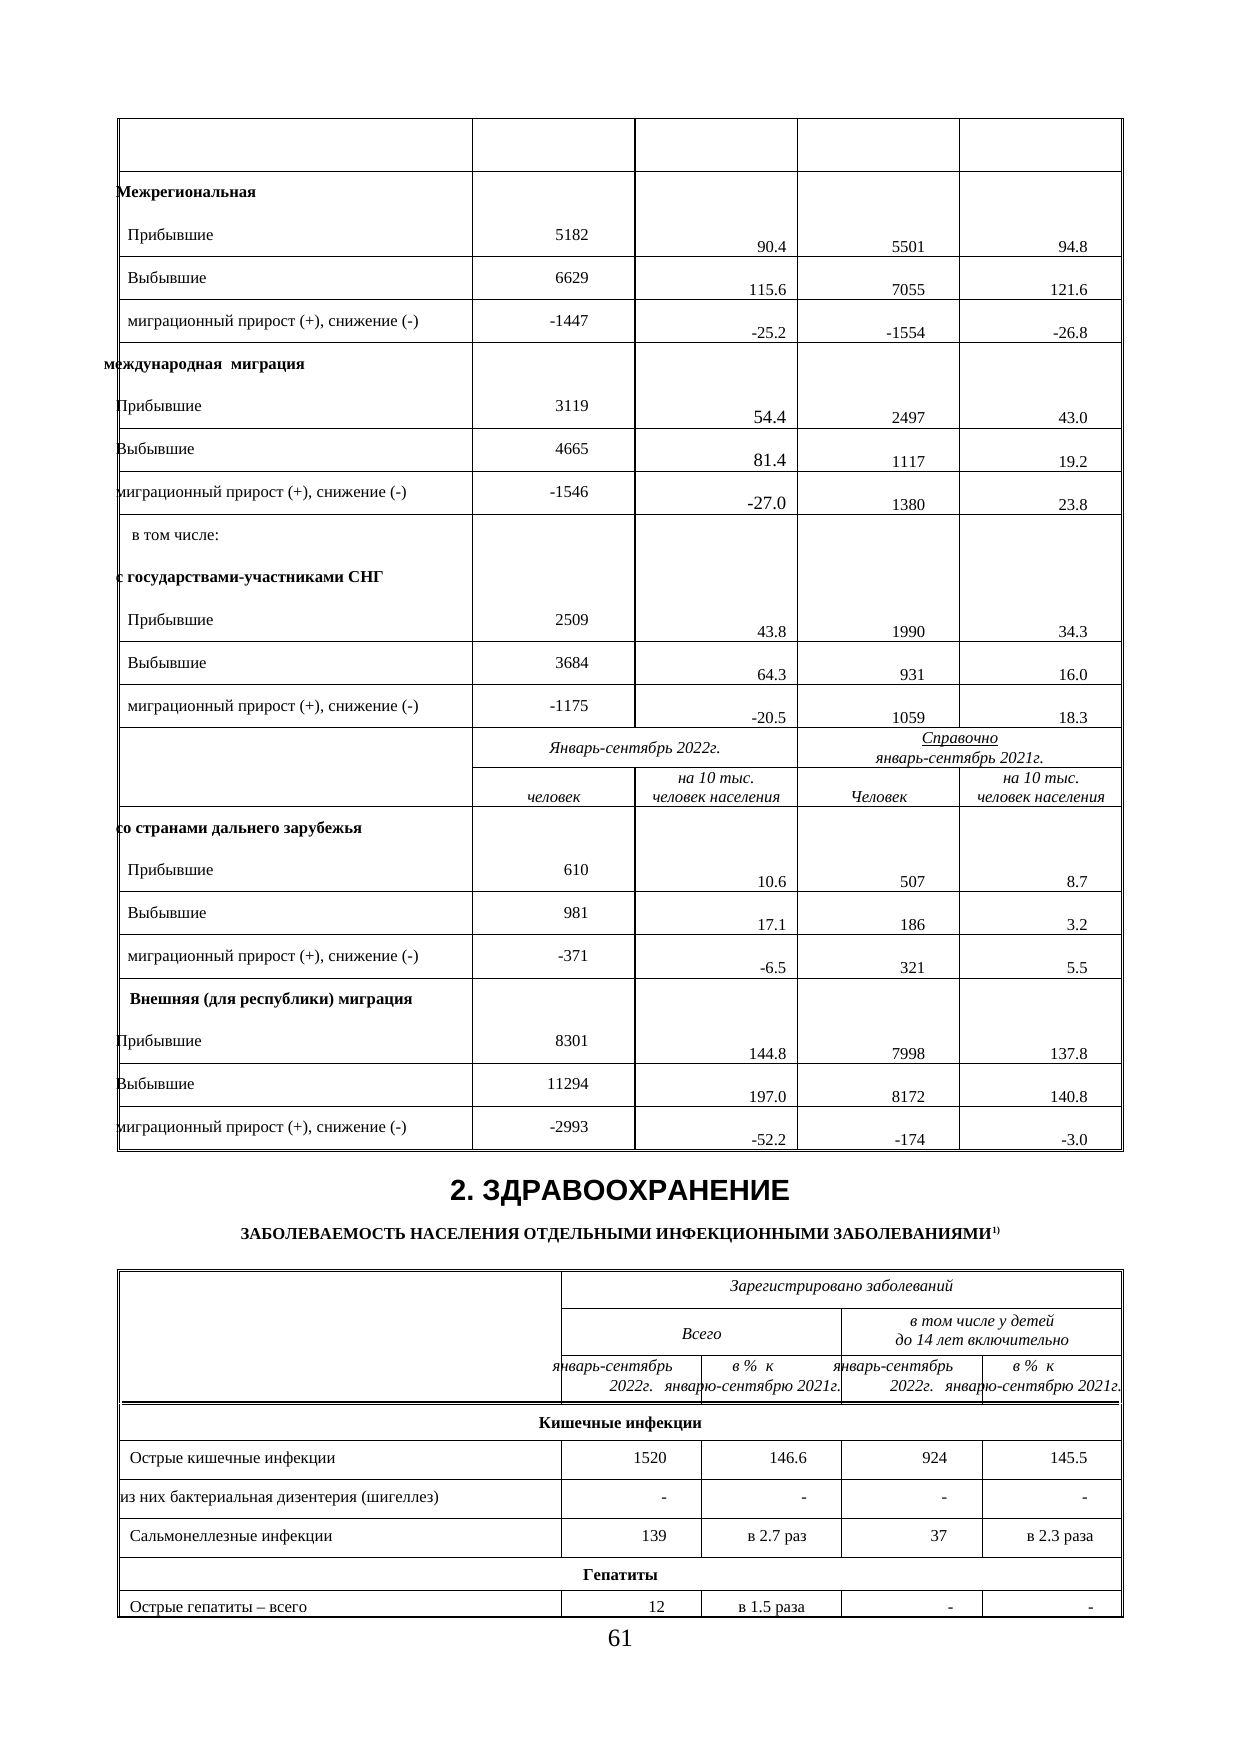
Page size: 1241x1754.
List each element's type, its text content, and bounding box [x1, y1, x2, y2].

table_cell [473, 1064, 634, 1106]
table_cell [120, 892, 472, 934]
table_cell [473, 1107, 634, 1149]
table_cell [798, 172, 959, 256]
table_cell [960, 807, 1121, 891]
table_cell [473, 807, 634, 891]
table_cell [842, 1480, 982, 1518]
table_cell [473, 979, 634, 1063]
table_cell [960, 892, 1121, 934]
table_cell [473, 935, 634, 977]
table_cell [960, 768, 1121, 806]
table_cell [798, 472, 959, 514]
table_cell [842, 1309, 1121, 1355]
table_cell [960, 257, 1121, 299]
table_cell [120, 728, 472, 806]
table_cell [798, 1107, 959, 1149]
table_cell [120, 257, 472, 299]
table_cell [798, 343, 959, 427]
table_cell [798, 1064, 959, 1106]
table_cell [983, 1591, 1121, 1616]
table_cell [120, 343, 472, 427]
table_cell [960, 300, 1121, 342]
subtitle ЗАБОЛЕВАЕМОСТЬ НАСЕЛЕНИЯ ОТДЕЛЬНЫМИ ИНФЕКЦИОННЫМИ ЗАБОЛЕВАНИЯМИ1) [118, 1223, 1122, 1244]
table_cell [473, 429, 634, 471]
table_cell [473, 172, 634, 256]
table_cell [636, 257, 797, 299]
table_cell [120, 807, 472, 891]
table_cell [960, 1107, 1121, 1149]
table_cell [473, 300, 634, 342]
text 2. ЗДРАВООХРАНЕНИЕ [118, 1173, 1122, 1206]
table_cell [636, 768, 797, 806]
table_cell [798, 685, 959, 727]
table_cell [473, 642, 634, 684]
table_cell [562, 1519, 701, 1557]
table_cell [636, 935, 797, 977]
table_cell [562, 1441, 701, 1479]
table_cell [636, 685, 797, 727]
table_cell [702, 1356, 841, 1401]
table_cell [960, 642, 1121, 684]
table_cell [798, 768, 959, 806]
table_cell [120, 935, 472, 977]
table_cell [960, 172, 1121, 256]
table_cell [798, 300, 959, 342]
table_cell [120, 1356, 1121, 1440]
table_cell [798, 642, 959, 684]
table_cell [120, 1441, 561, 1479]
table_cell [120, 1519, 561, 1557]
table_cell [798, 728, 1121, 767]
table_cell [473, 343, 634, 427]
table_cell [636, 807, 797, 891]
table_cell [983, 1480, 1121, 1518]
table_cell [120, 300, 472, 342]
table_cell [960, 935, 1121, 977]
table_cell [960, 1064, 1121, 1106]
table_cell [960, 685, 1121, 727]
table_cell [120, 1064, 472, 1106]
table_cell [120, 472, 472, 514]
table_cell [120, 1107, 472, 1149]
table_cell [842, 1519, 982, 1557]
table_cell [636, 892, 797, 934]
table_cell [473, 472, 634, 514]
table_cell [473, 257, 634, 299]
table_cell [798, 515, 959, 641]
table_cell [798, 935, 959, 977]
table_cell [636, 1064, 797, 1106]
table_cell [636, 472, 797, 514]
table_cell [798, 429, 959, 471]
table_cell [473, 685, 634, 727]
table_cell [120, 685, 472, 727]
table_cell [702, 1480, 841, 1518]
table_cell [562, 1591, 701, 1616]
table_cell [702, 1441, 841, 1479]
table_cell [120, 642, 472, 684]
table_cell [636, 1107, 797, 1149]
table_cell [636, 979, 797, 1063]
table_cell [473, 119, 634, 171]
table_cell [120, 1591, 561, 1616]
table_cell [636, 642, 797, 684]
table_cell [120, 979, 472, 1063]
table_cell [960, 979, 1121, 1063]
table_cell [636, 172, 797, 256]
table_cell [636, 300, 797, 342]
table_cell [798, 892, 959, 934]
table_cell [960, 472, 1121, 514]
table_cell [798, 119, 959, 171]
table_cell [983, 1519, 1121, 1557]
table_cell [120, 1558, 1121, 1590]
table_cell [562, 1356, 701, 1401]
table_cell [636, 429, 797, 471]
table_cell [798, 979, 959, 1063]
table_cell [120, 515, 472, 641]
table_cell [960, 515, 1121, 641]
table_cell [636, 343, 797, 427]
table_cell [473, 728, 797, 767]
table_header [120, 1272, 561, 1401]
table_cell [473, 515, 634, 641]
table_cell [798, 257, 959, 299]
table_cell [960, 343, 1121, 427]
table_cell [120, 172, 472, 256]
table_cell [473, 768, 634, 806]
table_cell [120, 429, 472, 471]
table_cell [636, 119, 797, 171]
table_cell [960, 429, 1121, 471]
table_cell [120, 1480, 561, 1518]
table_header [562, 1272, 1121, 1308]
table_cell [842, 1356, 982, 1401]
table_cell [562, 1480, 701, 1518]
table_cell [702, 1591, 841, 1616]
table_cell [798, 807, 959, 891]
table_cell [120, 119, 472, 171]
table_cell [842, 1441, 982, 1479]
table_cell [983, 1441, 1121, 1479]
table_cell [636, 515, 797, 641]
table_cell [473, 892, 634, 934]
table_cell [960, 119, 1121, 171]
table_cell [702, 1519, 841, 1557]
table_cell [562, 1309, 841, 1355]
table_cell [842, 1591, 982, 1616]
